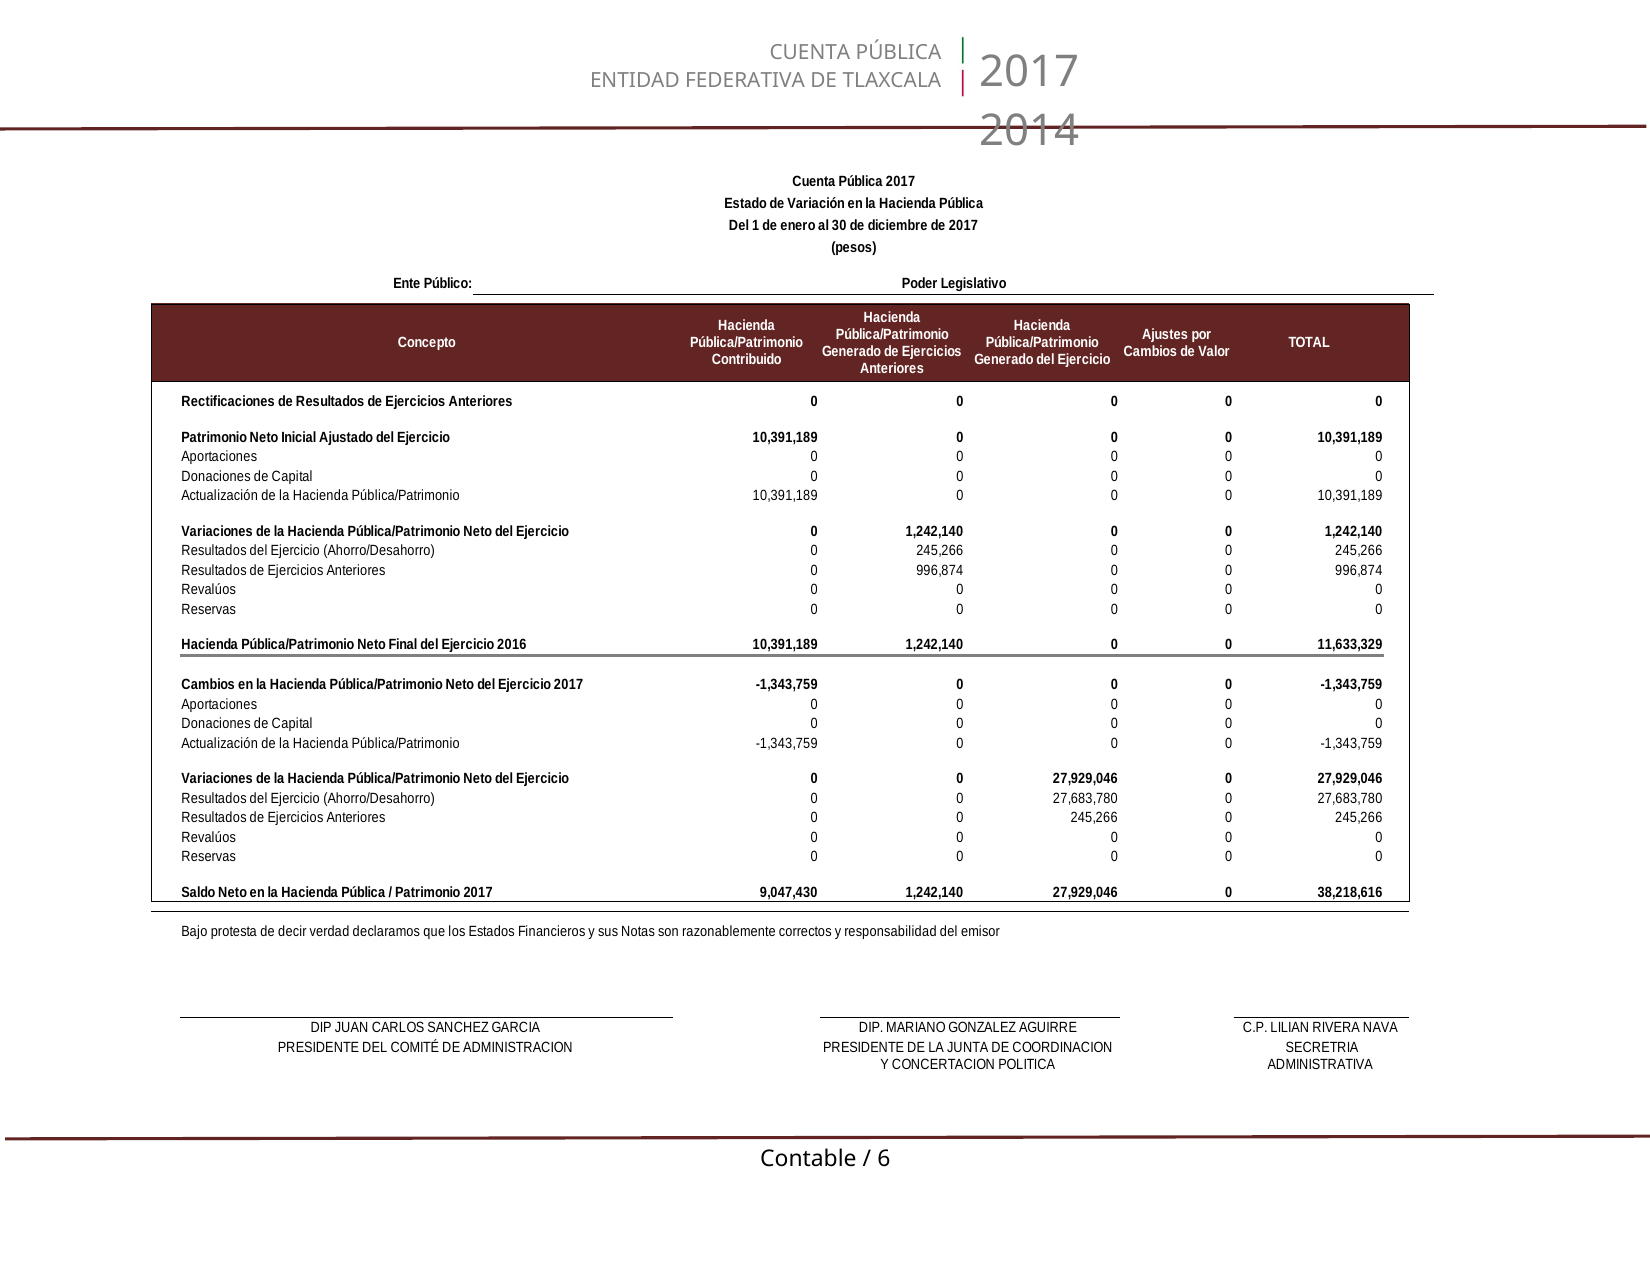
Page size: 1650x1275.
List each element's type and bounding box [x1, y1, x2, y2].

picture [956, 28, 974, 100]
